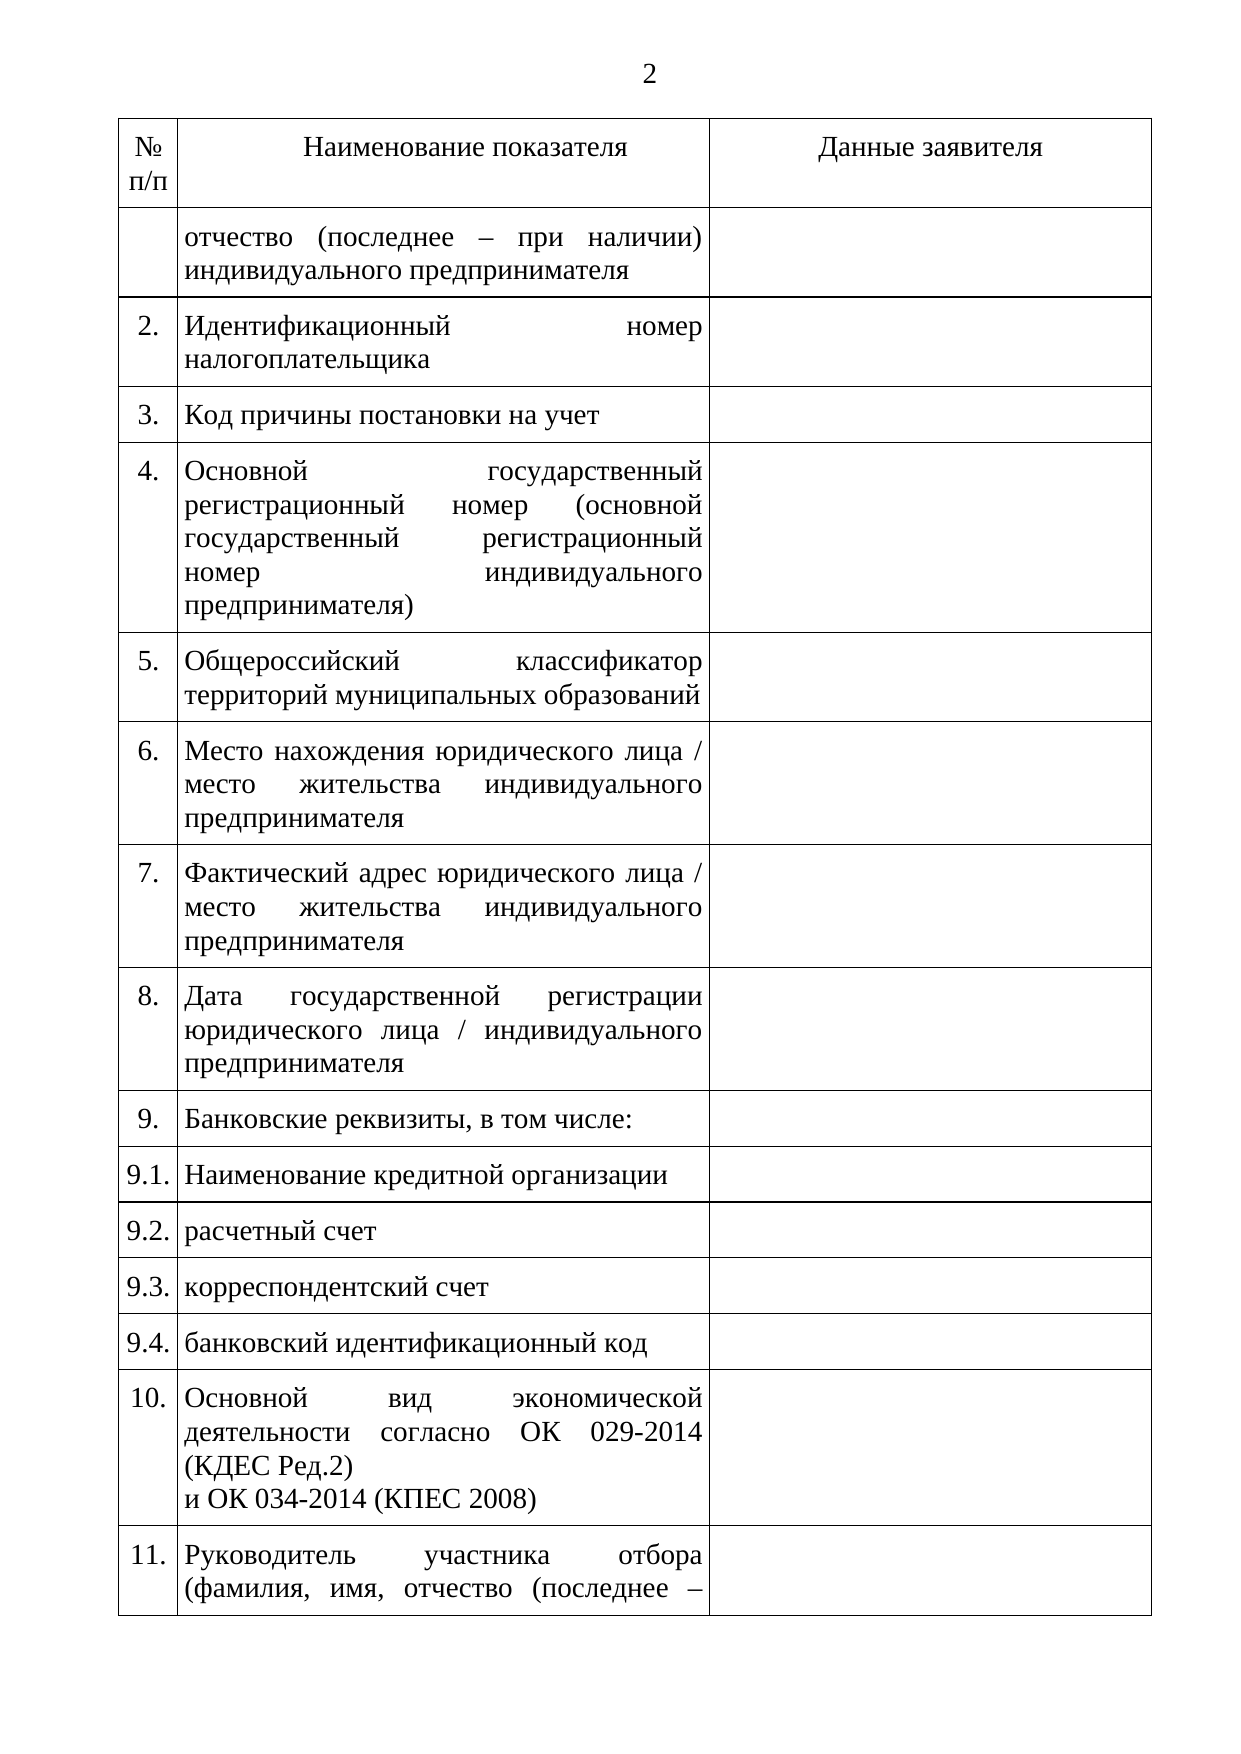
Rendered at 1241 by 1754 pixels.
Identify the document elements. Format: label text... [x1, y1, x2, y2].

table_cell 2. [119, 298, 177, 386]
table_cell 9. [119, 1091, 177, 1146]
table_cell [710, 298, 1151, 386]
table_header № п/п [119, 119, 177, 207]
table_cell Основной государственный регистрационный номер (основной государственный регистрационный номер индивидуального предпринимателя) [178, 443, 709, 632]
table_cell [710, 1258, 1151, 1313]
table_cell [178, 208, 709, 296]
table_cell [710, 722, 1151, 844]
table_cell [710, 633, 1151, 721]
table_cell корреспондентский счет [178, 1258, 709, 1313]
table_cell 9.1. [119, 1147, 177, 1201]
table_cell [710, 443, 1151, 632]
table_cell [710, 1526, 1151, 1615]
table_cell Место нахождения юридического лица / место жительства индивидуального предпринимателя [178, 722, 709, 844]
table_cell Общероссийский классификатор территорий муниципальных образований [178, 633, 709, 721]
table_cell Дата государственной регистрации юридического лица / индивидуального предпринимателя [178, 968, 709, 1090]
table_cell 9.2. [119, 1203, 177, 1257]
table_cell 10. [119, 1370, 177, 1525]
table_cell [710, 387, 1151, 442]
table_cell Банковские реквизиты, в том числе: [178, 1091, 709, 1146]
table_cell 5. [119, 633, 177, 721]
table_cell расчетный счет [178, 1203, 709, 1257]
table_cell 6. [119, 722, 177, 844]
table_cell банковский идентификационный код [178, 1314, 709, 1369]
table_cell 9.4. [119, 1314, 177, 1369]
table_cell Наименование кредитной организации [178, 1147, 709, 1201]
table_header Наименование показателя [178, 119, 709, 207]
table_cell [710, 845, 1151, 967]
table_cell [710, 1091, 1151, 1146]
table_cell [710, 968, 1151, 1090]
table_cell [710, 208, 1151, 296]
table_cell 9.3. [119, 1258, 177, 1313]
table_cell 4. [119, 443, 177, 632]
table_cell Код причины постановки на учет [178, 387, 709, 442]
table_cell Основной вид экономической деятельности согласно ОК 029-2014 (КДЕС Ред.2) и ОК 034-2014 (КПЕС 2008) [178, 1370, 709, 1525]
table_cell 11. [119, 1526, 177, 1615]
table_cell 3. [119, 387, 177, 442]
table_header Данные заявителя [710, 119, 1151, 207]
table_cell [710, 1370, 1151, 1525]
table_cell [710, 1147, 1151, 1201]
table_cell Идентификационный номер налогоплательщика [178, 298, 709, 386]
table_cell 8. [119, 968, 177, 1090]
table_cell Фактический адрес юридического лица / место жительства индивидуального предпринимателя [178, 845, 709, 967]
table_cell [178, 1526, 709, 1615]
table_cell 7. [119, 845, 177, 967]
table_cell [710, 1314, 1151, 1369]
table_cell 1. [119, 208, 177, 296]
table_cell [710, 1203, 1151, 1257]
